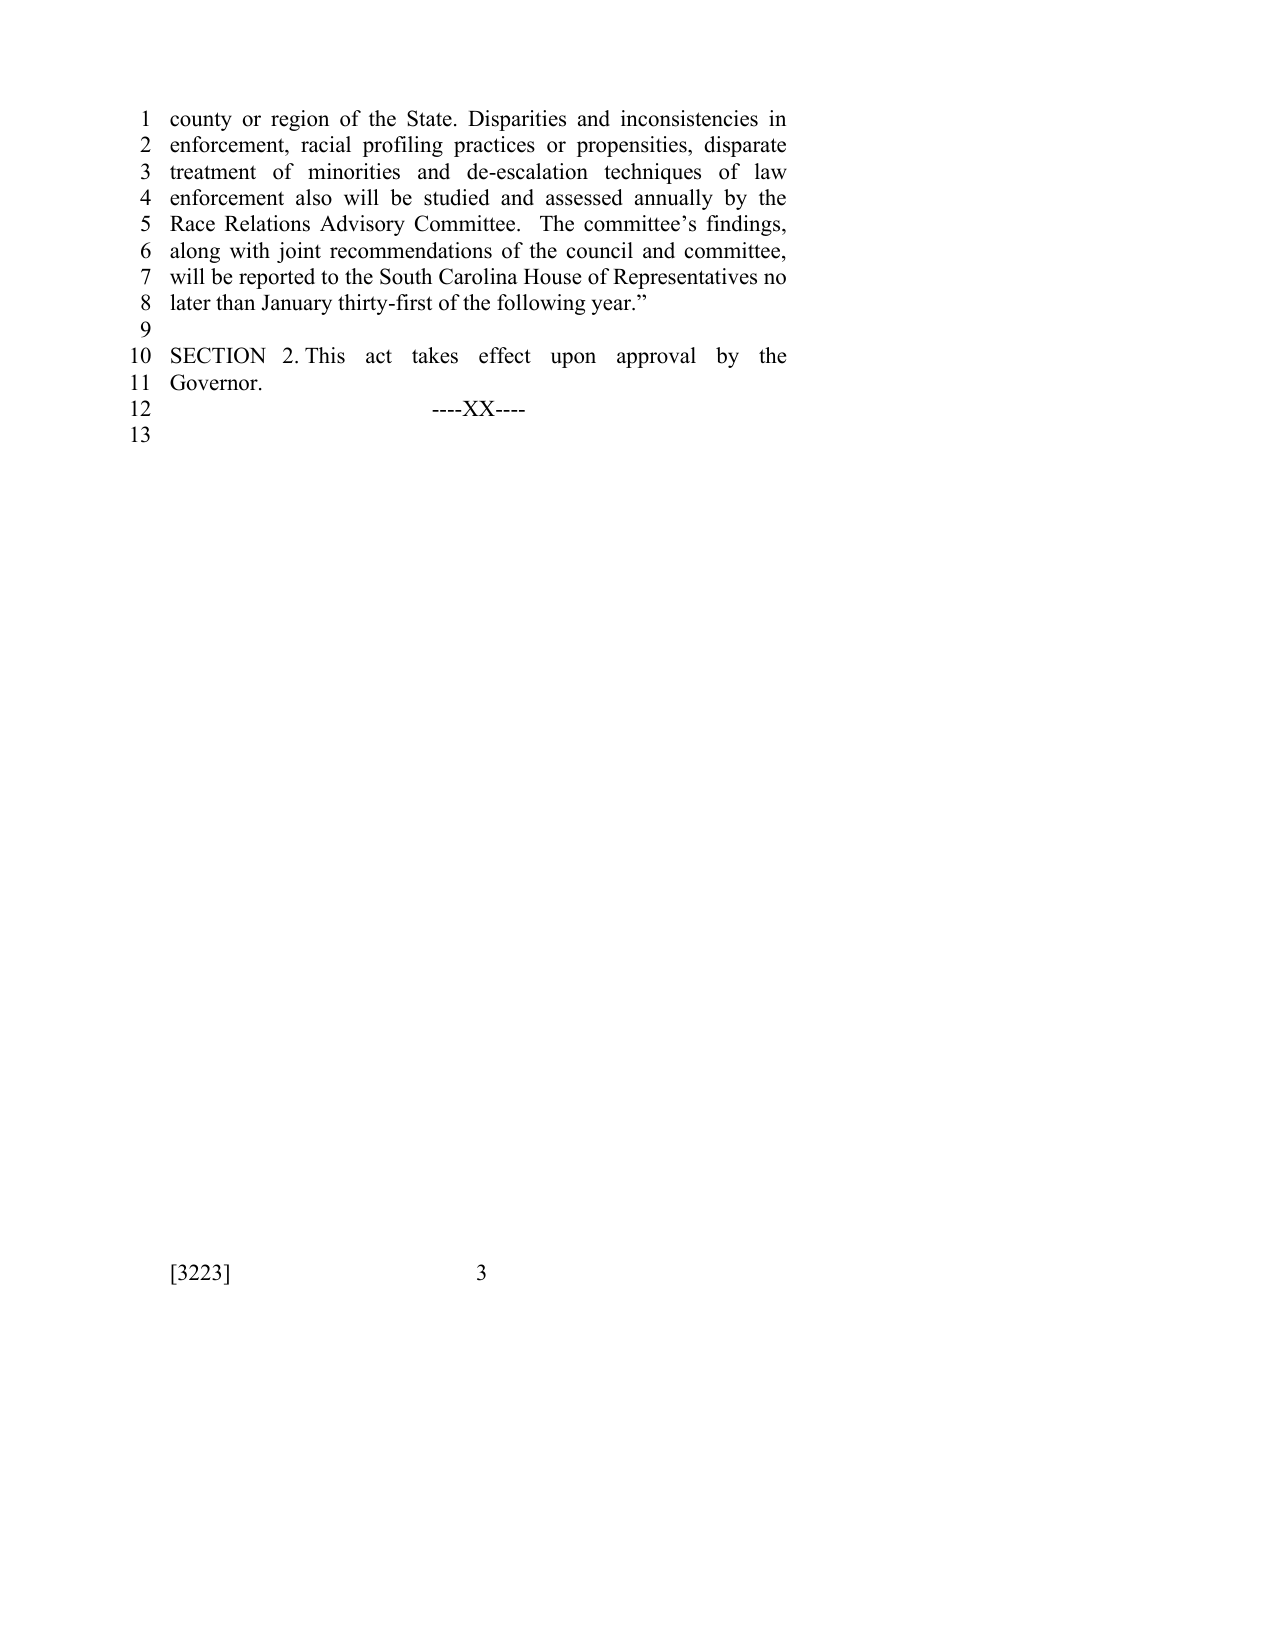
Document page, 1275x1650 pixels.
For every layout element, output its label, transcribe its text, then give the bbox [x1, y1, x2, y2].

text SECTION 2. This act takes effect upon approval by the Governor. [169, 342, 787, 395]
text ----XX---- [169, 395, 787, 421]
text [169, 105, 787, 316]
